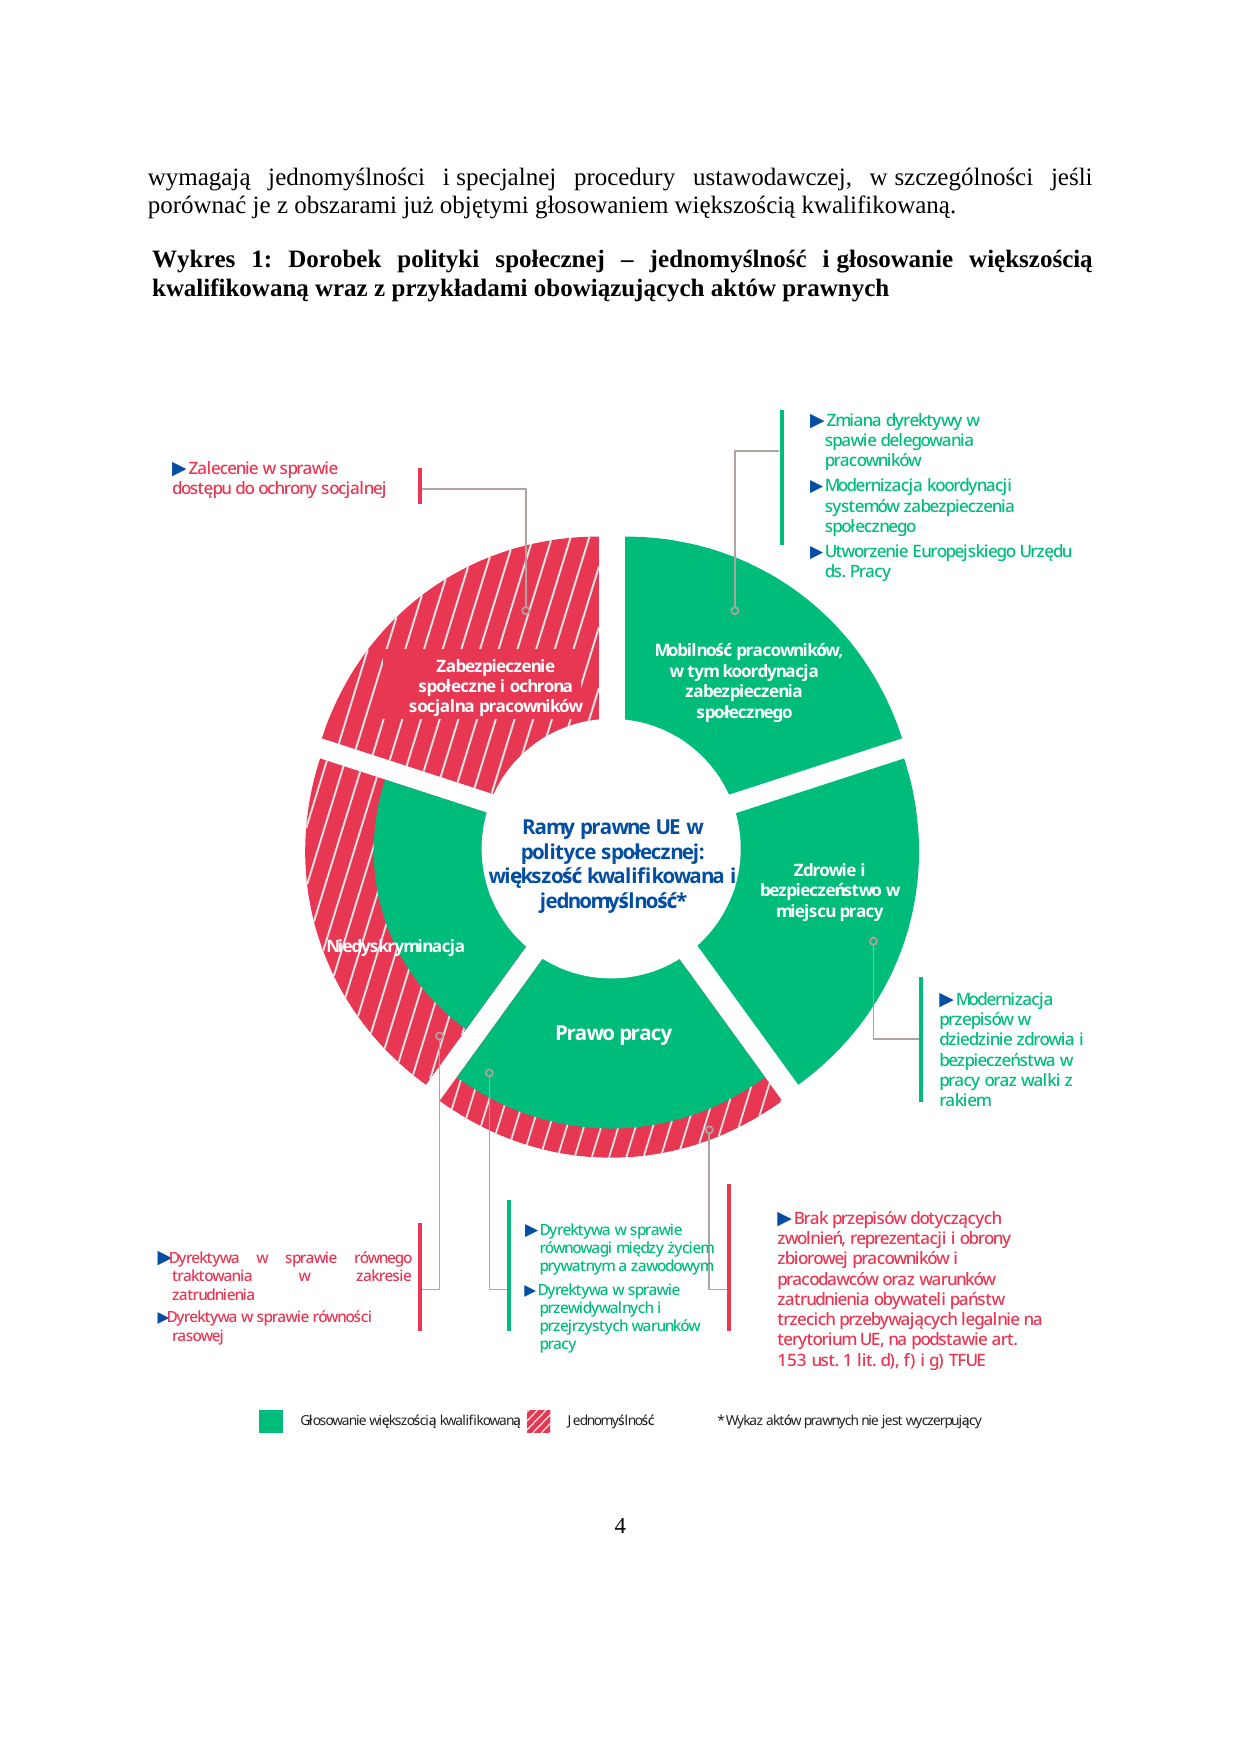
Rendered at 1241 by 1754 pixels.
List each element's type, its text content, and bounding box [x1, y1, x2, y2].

text Oprócz tego, że niektóre aspekty tych obszarów polityki mogą istotnie mieć wpływ na równowagę finansową krajowych systemów opieki społecznej, nie ma logicznego wyjaśnienia, dlaczego po kolejnych zmianach w Traktacie te nieliczne obszary nadal wymagają jednomyślności i specjalnej procedury ustawodawczej, w szczególności jeśli porównać je z obszarami już objętymi głosowaniem większością kwalifikowaną. [148, 162, 1093, 219]
text Wykres 1: Dorobek polityki społecznej – jednomyślność i głosowanie większością kwalifikowaną wraz z przykładami obowiązujących aktów prawnych [152, 244, 1093, 302]
